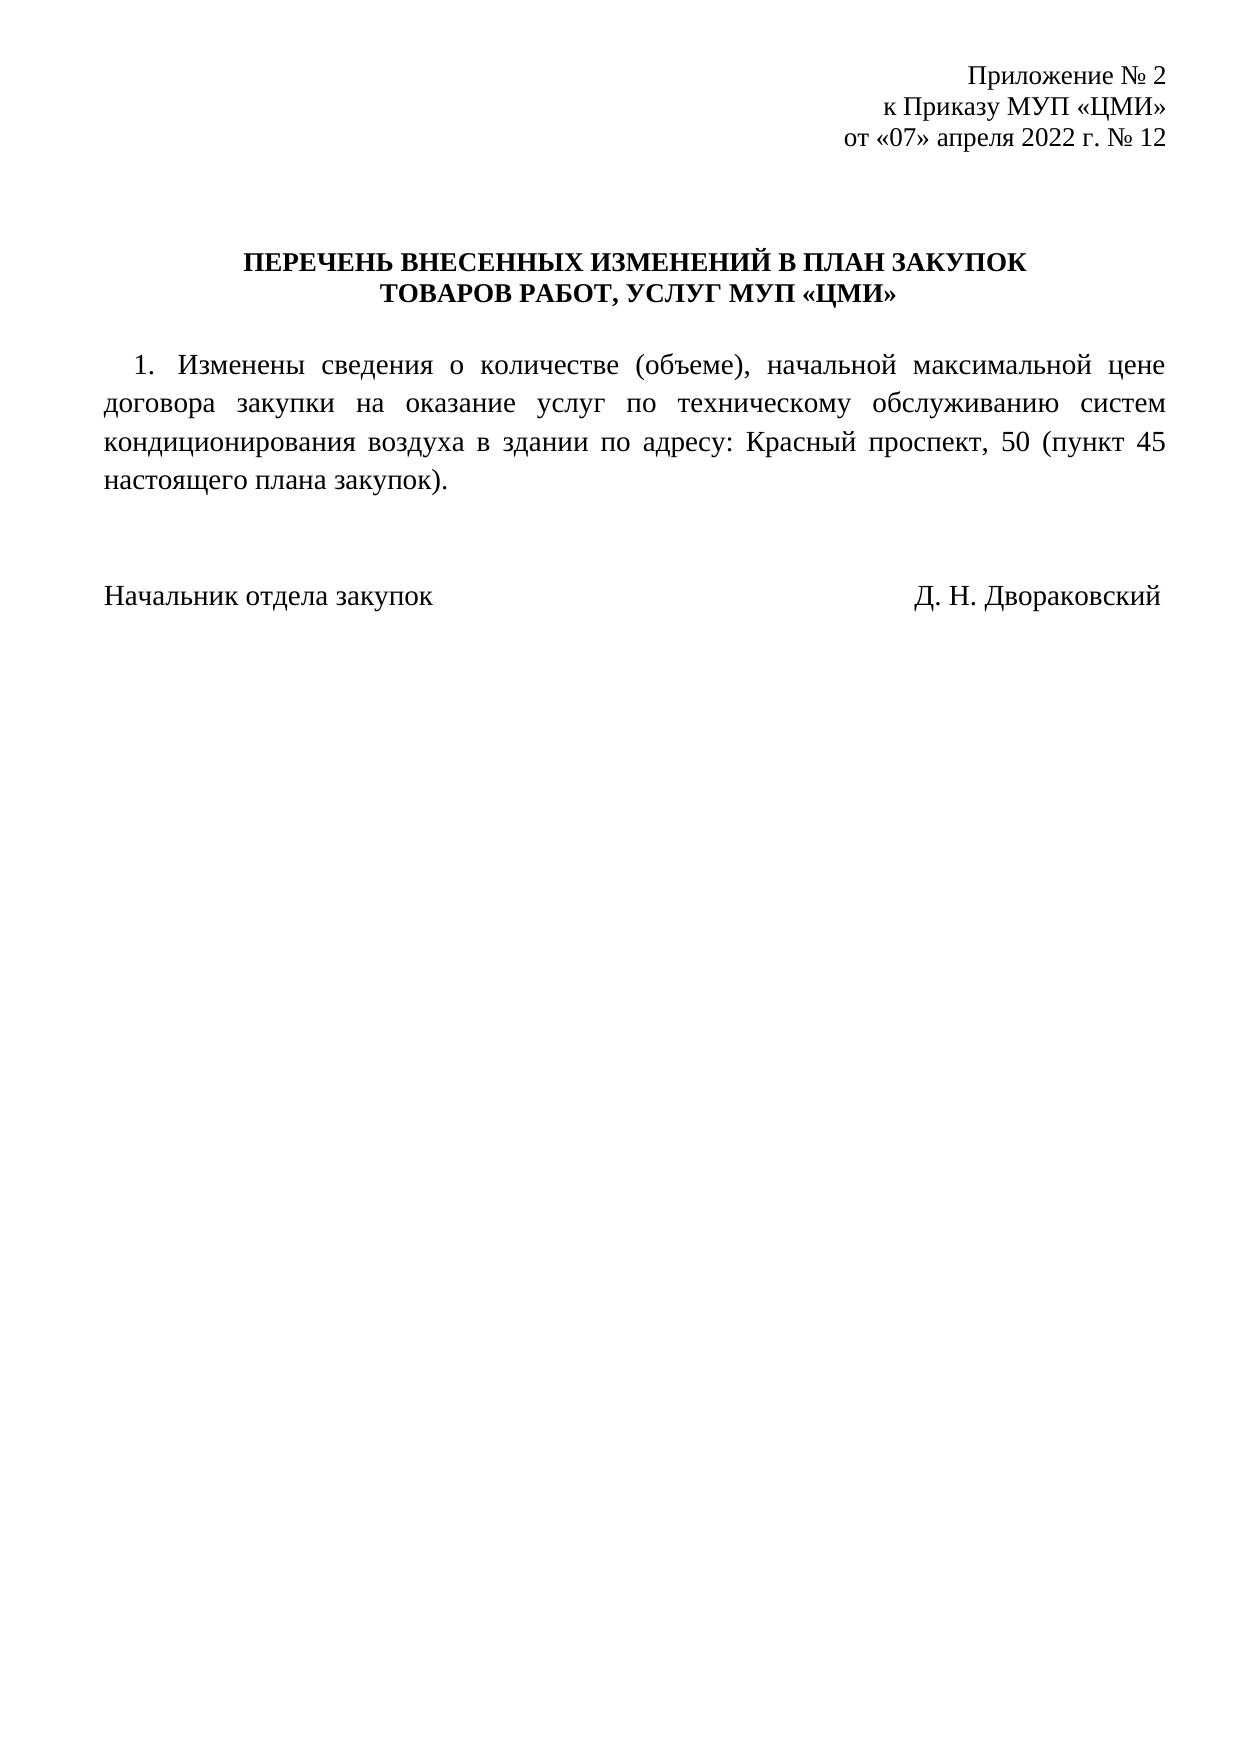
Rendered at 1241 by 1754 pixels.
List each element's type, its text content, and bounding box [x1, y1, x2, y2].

list Изменены сведения о количестве (объеме), начальной максимальной цене договора закупки на оказание услуг по техническому обслуживанию систем кондиционирования воздуха в здании по адресу: Красный проспект, 50 (пункт 45 настоящего плана закупок). [103, 347, 1167, 496]
text к Приказу МУП «ЦМИ» [635, 90, 1167, 121]
text ТОВАРОВ РАБОТ, УСЛУГ МУП «ЦМИ» [103, 277, 1167, 308]
text ПЕРЕЧЕНЬ ВНЕСЕННЫХ ИЗМЕНЕНИЙ В ПЛАН ЗАКУПОК [103, 246, 1167, 277]
text Приложение № 2 [782, 59, 1167, 90]
text от «07» апреля 2022 г. № 12 [635, 121, 1167, 152]
text Начальник отдела закупок Д. Н. Двораковский [103, 578, 1167, 612]
